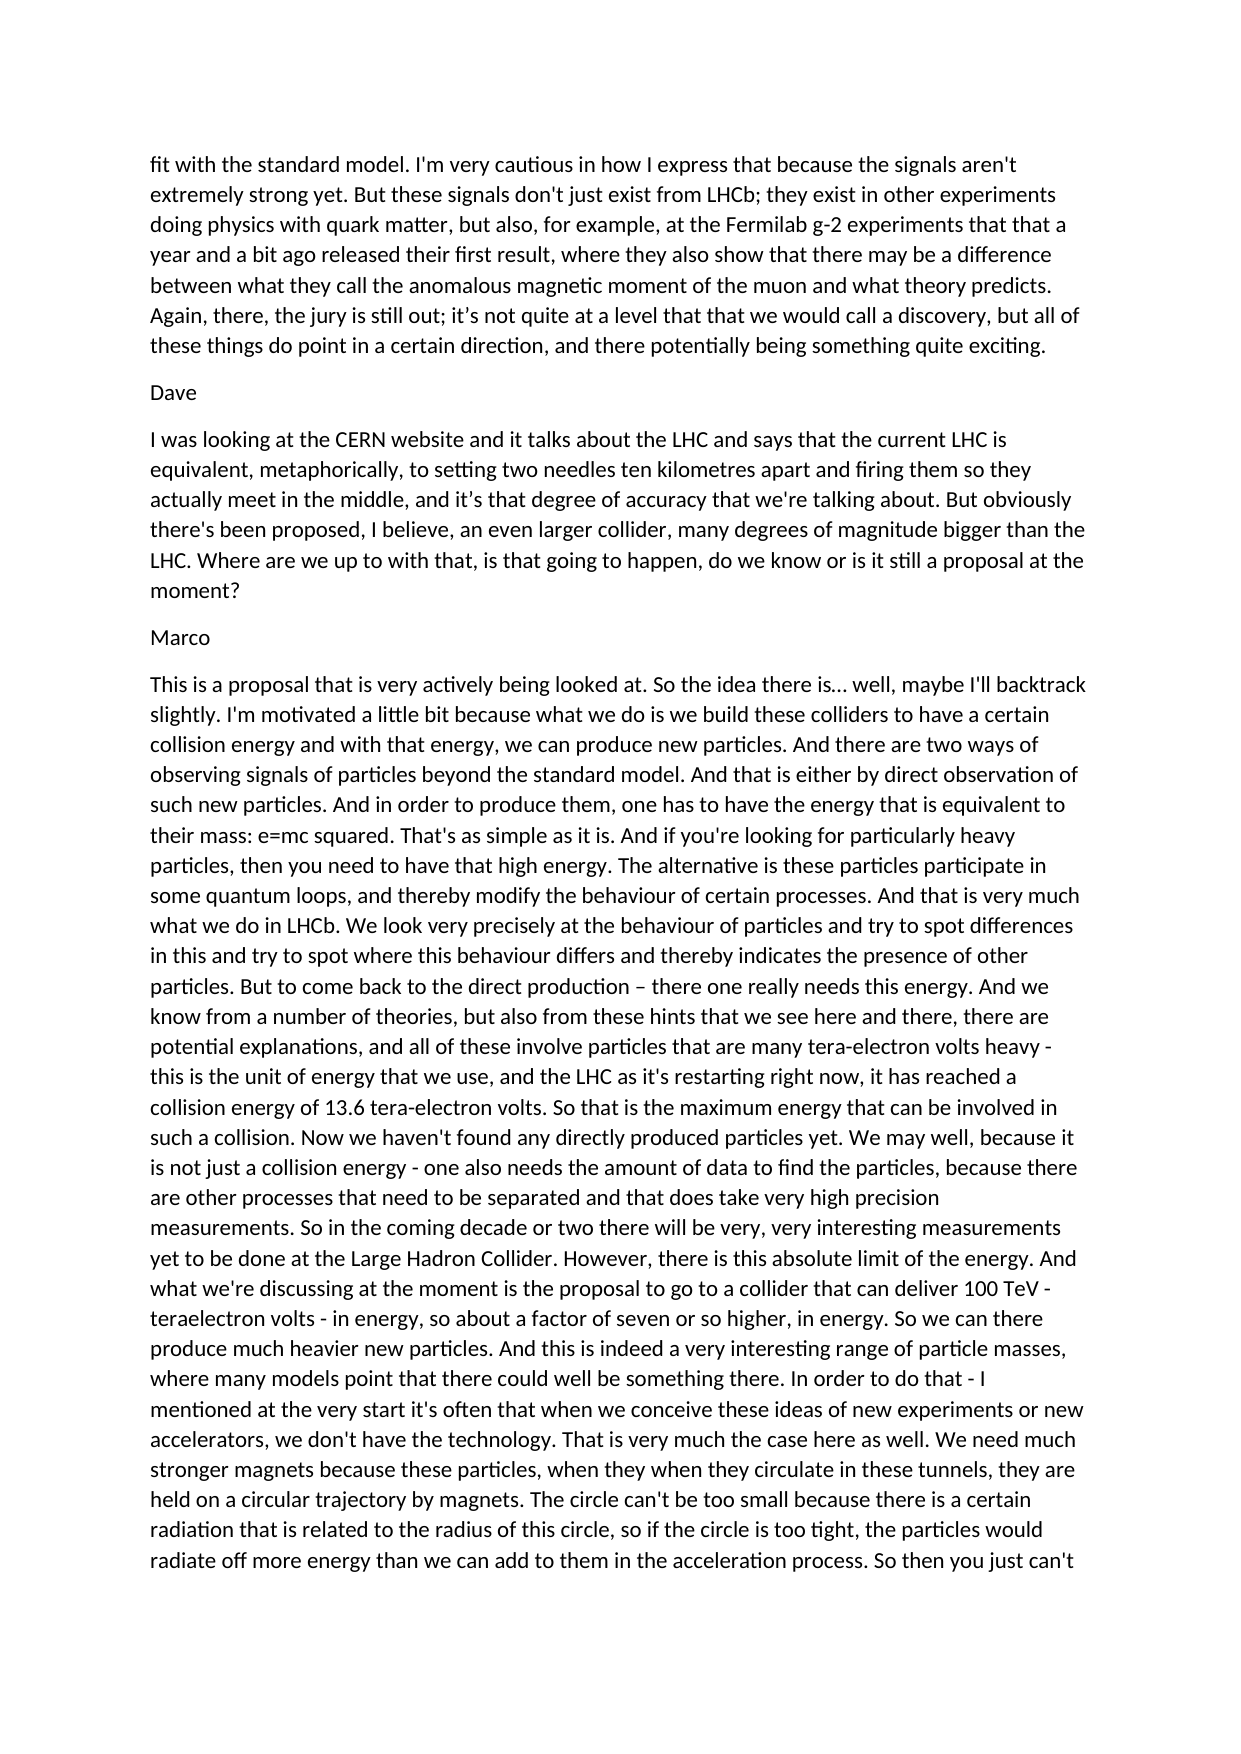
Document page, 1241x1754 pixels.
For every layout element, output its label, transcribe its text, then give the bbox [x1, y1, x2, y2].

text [150, 150, 1090, 359]
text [150, 670, 1090, 1574]
text I was looking at the CERN website and it talks about the LHC and says that the current LHC is equivalent, metaphorically, to setting two needles ten kilometres apart and firing them so they actually meet in the middle, and it’s that degree of accuracy that we're talking about. But obviously there's been proposed, I believe, an even larger collider, many degrees of magnitude bigger than the LHC. Where are we up to with that, is that going to happen, do we know or is it still a proposal at the moment? [150, 425, 1090, 604]
text Marco [150, 623, 1090, 651]
text Dave [150, 378, 1090, 406]
